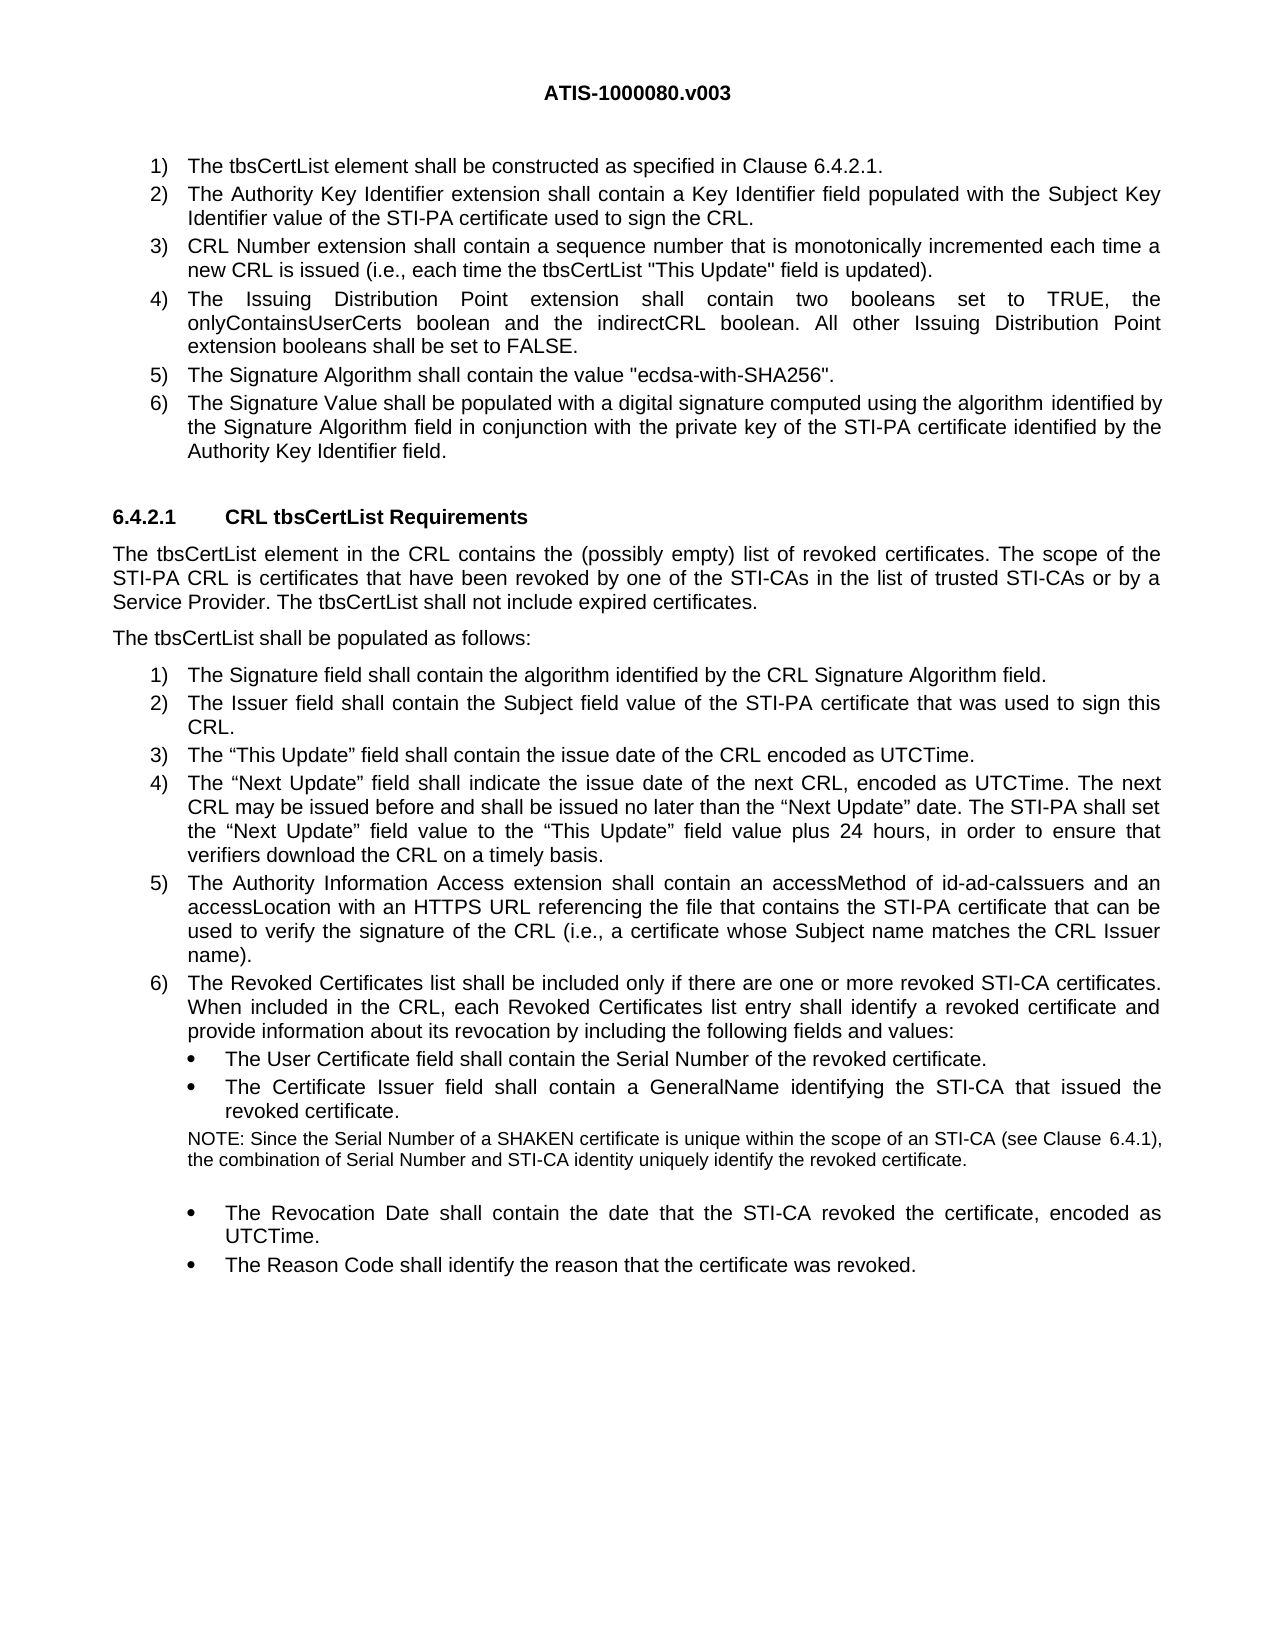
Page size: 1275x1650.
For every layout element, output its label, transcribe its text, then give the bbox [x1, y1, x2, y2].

list The Certificate Issuer field shall contain a GeneralName identifying the STI-CA that issued the revoked certificate. [187, 1075, 1162, 1123]
list The Revoked Certificates list shall be included only if there are one or more revoked STI-CA certificates. When included in the CRL, each Revoked Certificates list entry shall identify a revoked certificate and provide information about its revocation by including the following fields and values: [150, 971, 1162, 1043]
list The Issuer field shall contain the Subject field value of the STI-PA certificate that was used to sign this CRL. [150, 691, 1162, 738]
list The Revocation Date shall contain the date that the STI-CA revoked the certificate, encoded as UTCTime. [187, 1200, 1162, 1248]
list The Reason Code shall identify the reason that the certificate was revoked. [187, 1252, 1162, 1277]
list The tbsCertList element shall be constructed as specified in Clause 6.4.2.1. [150, 154, 1162, 178]
list The Signature Value shall be populated with a digital signature computed using the algorithm identified by the Signature Algorithm field in conjunction with the private key of the STI-PA certificate identified by the Authority Key Identifier field. [150, 391, 1162, 462]
list The Issuing Distribution Point extension shall contain two booleans set to TRUE, the onlyContainsUserCerts boolean and the indirectCRL boolean. All other Issuing Distribution Point extension booleans shall be set to FALSE. [150, 286, 1162, 358]
list The Signature field shall contain the algorithm identified by the CRL Signature Algorithm field. [150, 662, 1162, 686]
text The tbsCertList element in the CRL contains the (possibly empty) list of revoked certificates. The scope of the STI-PA CRL is certificates that have been revoked by one of the STI-CAs in the list of trusted STI-CAs or by a Service Provider. The tbsCertList shall not include expired certificates. [112, 542, 1162, 613]
text NOTE: Since the Serial Number of a SHAKEN certificate is unique within the scope of an STI-CA (see Clause 6.4.1), the combination of Serial Number and STI-CA identity uniquely identify the revoked certificate. [187, 1127, 1162, 1170]
text The tbsCertList shall be populated as follows: [112, 626, 1162, 650]
list The “This Update” field shall contain the issue date of the CRL encoded as UTCTime. [150, 743, 1162, 767]
list The “Next Update” field shall indicate the issue date of the next CRL, encoded as UTCTime. The next CRL may be issued before and shall be issued no later than the “Next Update” date. The STI-PA shall set the “Next Update” field value to the “This Update” field value plus 24 hours, in order to ensure that verifiers download the CRL on a timely basis. [150, 771, 1162, 867]
list The User Certificate field shall contain the Serial Number of the revoked certificate. [187, 1047, 1162, 1071]
list The Authority Information Access extension shall contain an accessMethod of id-ad-caIssuers and an accessLocation with an HTTPS URL referencing the file that contains the STI-PA certificate that can be used to verify the signature of the CRL (i.e., a certificate whose Subject name matches the CRL Issuer name). [150, 871, 1162, 967]
list The Authority Key Identifier extension shall contain a Key Identifier field populated with the Subject Key Identifier value of the STI-PA certificate used to sign the CRL. [150, 182, 1162, 230]
subtitle CRL tbsCertList Requirements [112, 505, 1162, 529]
list The Signature Algorithm shall contain the value "ecdsa-with-SHA256". [150, 362, 1162, 386]
list CRL Number extension shall contain a sequence number that is monotonically incremented each time a new CRL is issued (i.e., each time the tbsCertList "This Update" field is updated). [150, 234, 1162, 282]
